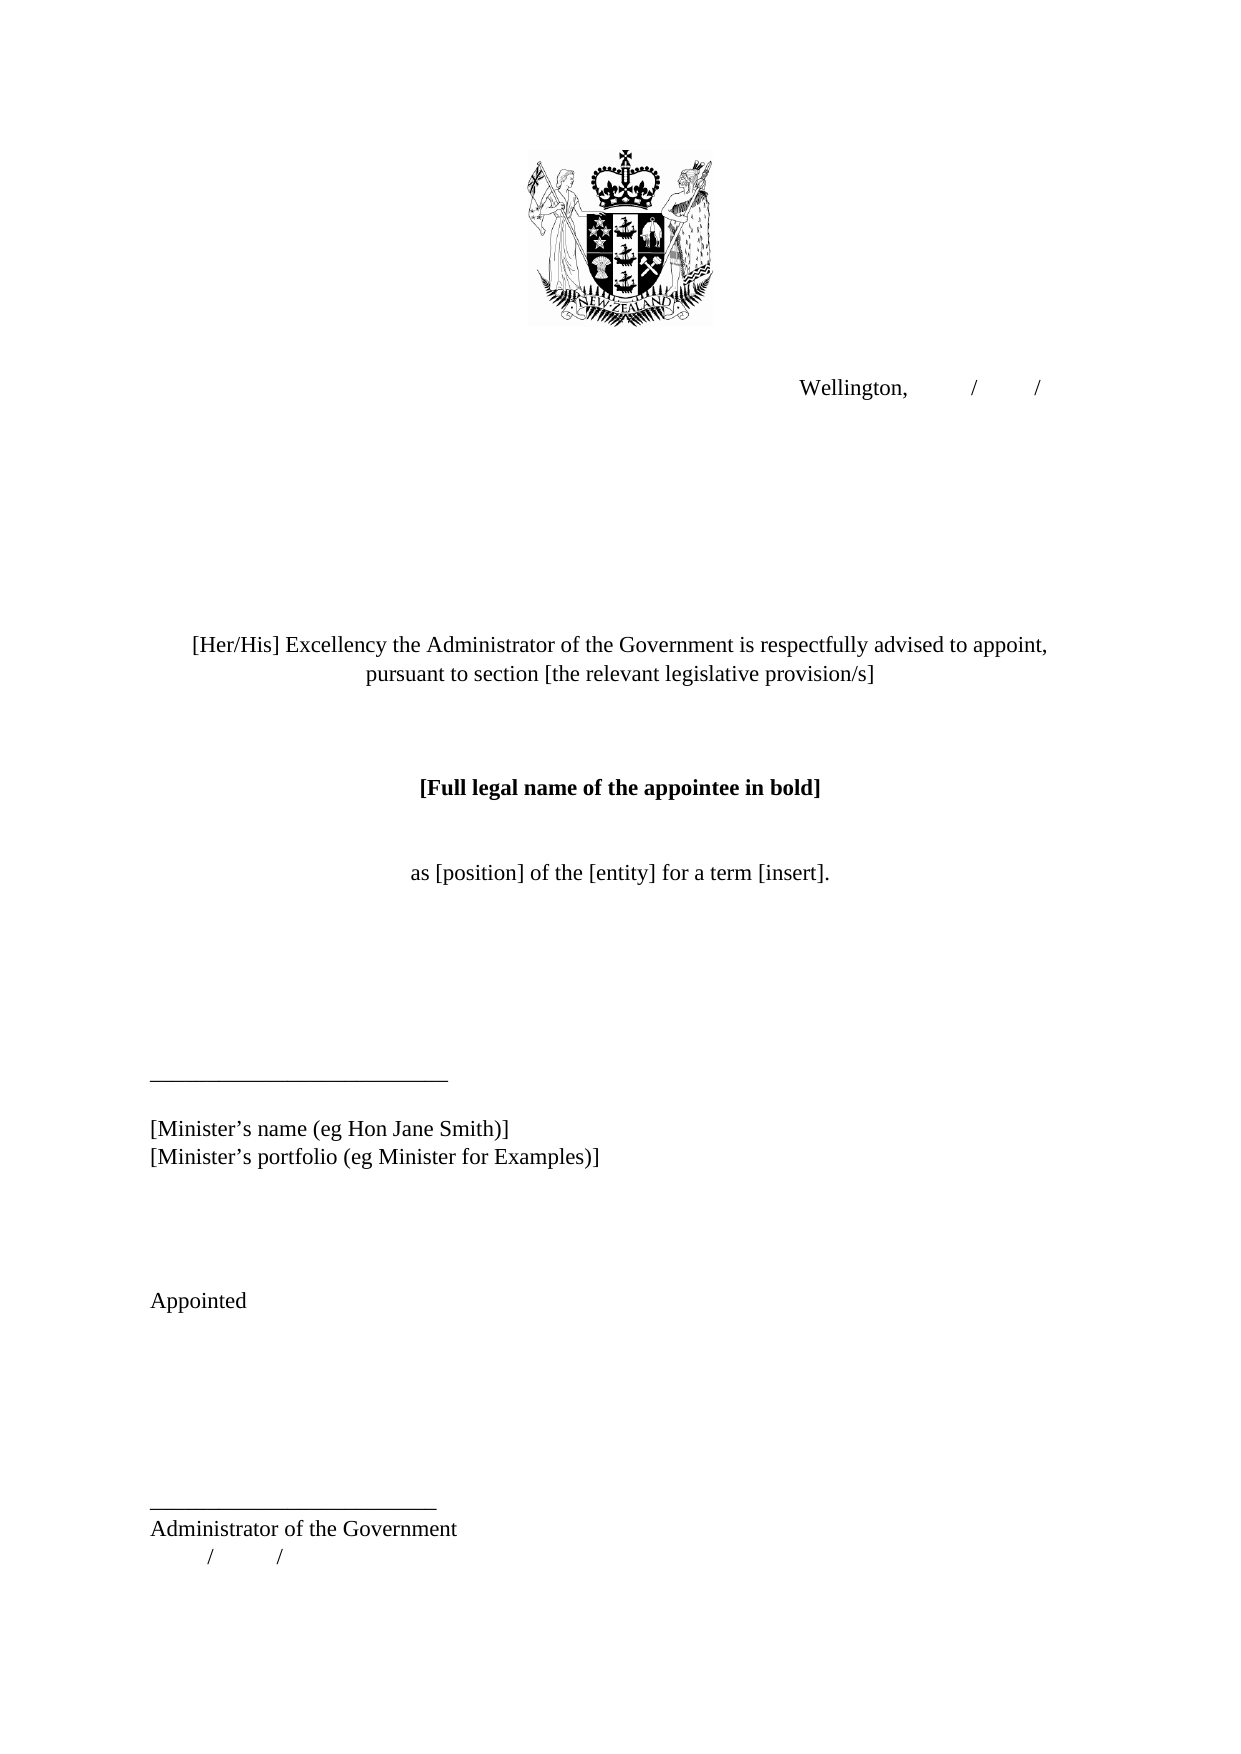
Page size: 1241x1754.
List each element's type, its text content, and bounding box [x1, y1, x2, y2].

text _________________________ [150, 1486, 1090, 1513]
text Appointed [150, 1287, 1090, 1314]
text Administrator of the Government [150, 1515, 1090, 1541]
text [Minister’s portfolio (eg Minister for Examples)] [150, 1143, 1090, 1170]
text as [position] of the [entity] for a term [insert]. [150, 859, 1090, 885]
text , / / [675, 374, 1090, 400]
text [Full legal name of the appointee in bold] [150, 774, 1090, 800]
text / / [150, 1543, 1090, 1570]
text __________________________ [150, 1058, 1090, 1084]
picture [527, 150, 714, 327]
text pursuant to section [the relevant legislative provision/s] [150, 660, 1090, 686]
text [Her/His] Excellency the Administrator of the Government is respectfully advised to appoint, [150, 632, 1090, 658]
text [Minister’s name (eg Hon Jane Smith)] [150, 1115, 1090, 1141]
